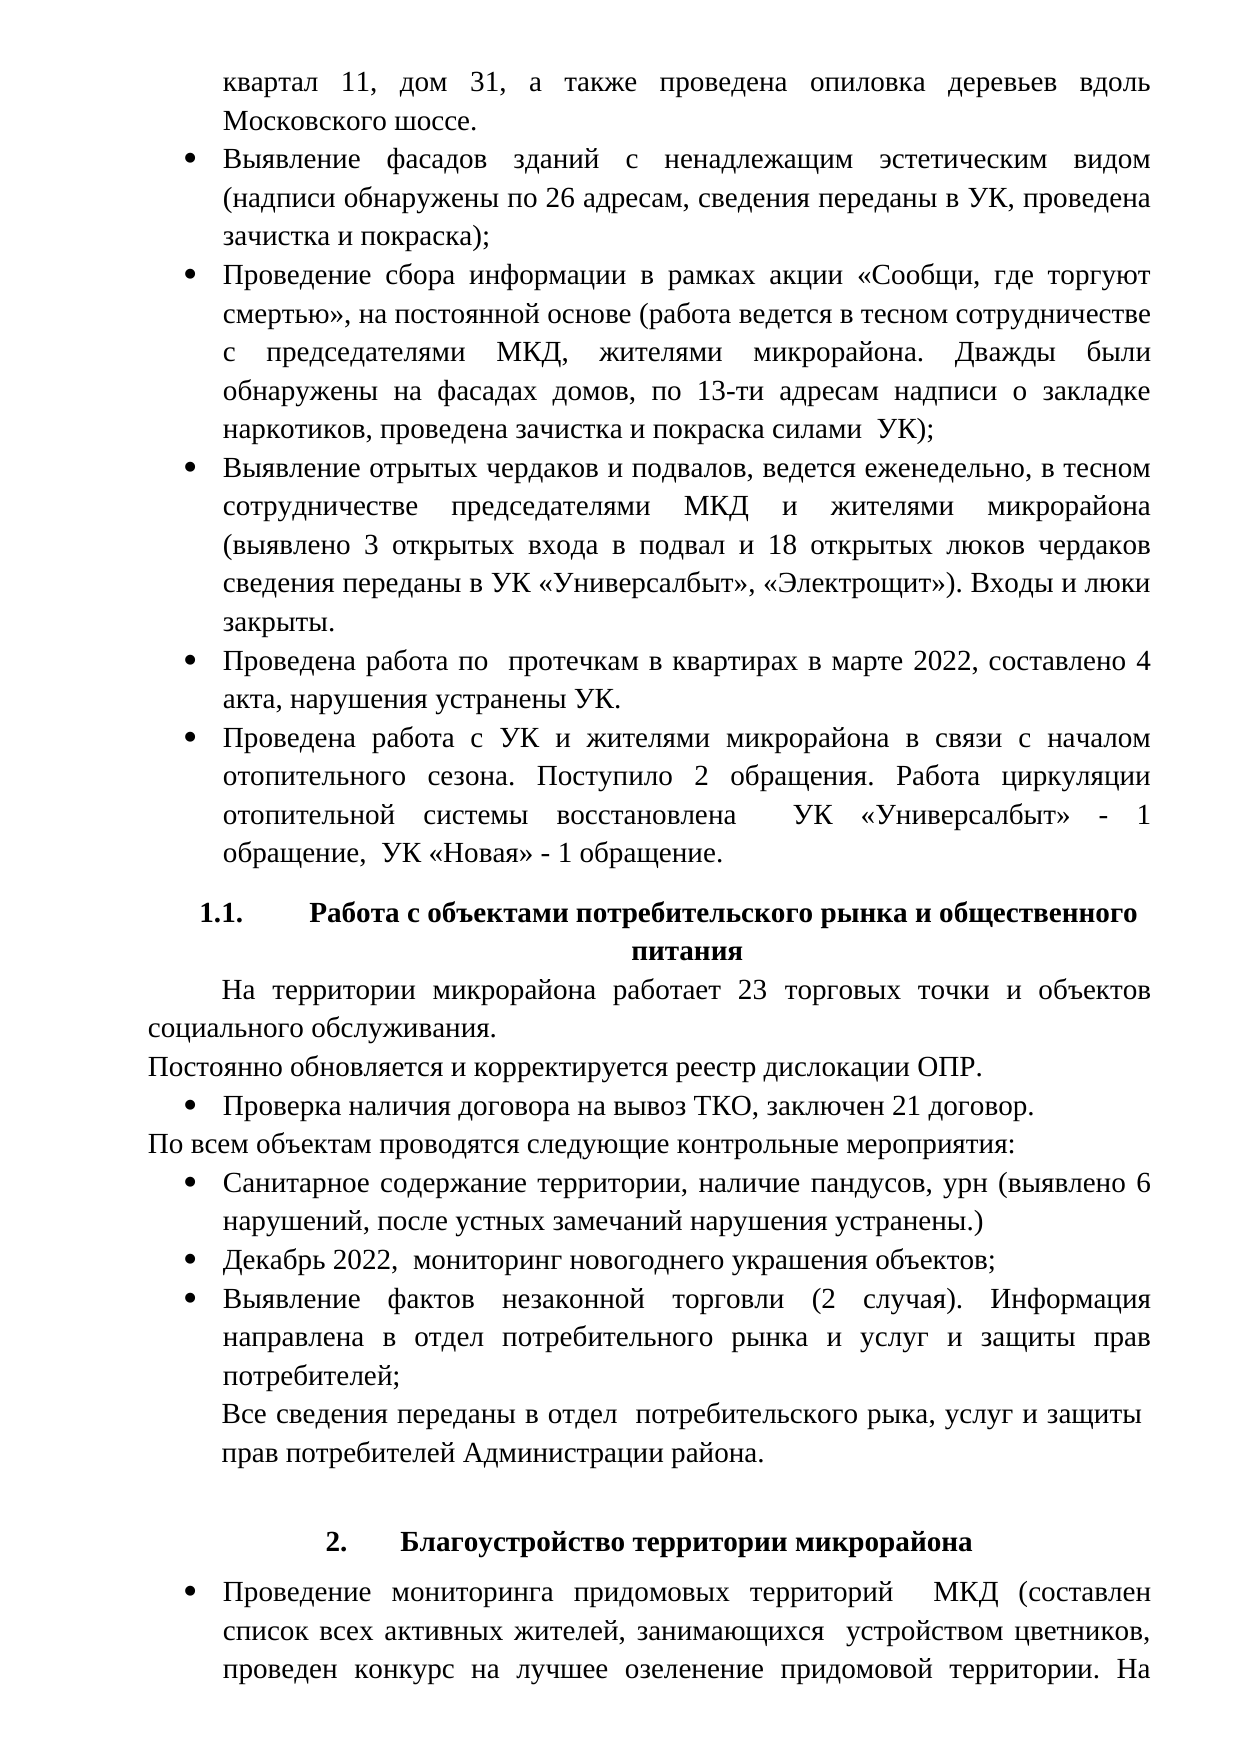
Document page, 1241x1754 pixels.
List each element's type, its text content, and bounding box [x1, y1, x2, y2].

list Проведена работа с УК и жителями микрорайона в связи с началом отопительного сезона. Поступило 2 обращения. Работа циркуляции отопительной системы восстановлена УК «Универсалбыт» - 1 обращение, УК «Новая» - 1 обращение. [185, 720, 1152, 869]
list Выявление фактов незаконной торговли (2 случая). Информация направлена в отдел потребительного рынка и услуг и защиты прав потребителей; [185, 1281, 1152, 1391]
list Декабрь 2022, мониторинг новогоднего украшения объектов; [185, 1242, 1152, 1276]
list Санитарное содержание территории, наличие пандусов, урн (выявлено 6 нарушений, после устных замечаний нарушения устранены.) [185, 1165, 1152, 1237]
text На территории микрорайона работает 23 торговых точки и объектов социального обслуживания. [148, 972, 1152, 1044]
list Выявление отрытых чердаков и подвалов, ведется еженедельно, в тесном сотрудничестве председателями МКД и жителями микрорайона (выявлено 3 открытых входа в подвал и 18 открытых люков чердаков сведения переданы в УК «Универсалбыт», «Электрощит»). Входы и люки закрыты. [185, 450, 1152, 638]
list Проверка наличия договора на вывоз ТКО, заключен 21 договор. [185, 1088, 1152, 1121]
text По всем объектам проводятся следующие контрольные мероприятия: [148, 1126, 1152, 1160]
list Выявление фасадов зданий с ненадлежащим эстетическим видом (надписи обнаружены по 26 адресам, сведения переданы в УК, проведена зачистка и покраска); [185, 141, 1152, 252]
list Благоустройство территории микрорайона [147, 1524, 1152, 1557]
text Постоянно обновляется и корректируется реестр дислокации ОПР. [148, 1049, 1152, 1083]
list Проведена работа по протечкам в квартирах в марте 2022, составлено 4 акта, нарушения устранены УК. [185, 643, 1152, 715]
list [185, 64, 1152, 136]
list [185, 1574, 1152, 1685]
list Работа с объектами потребительского рынка и общественного питания [185, 895, 1152, 967]
text Все сведения переданы в отдел потребительского рыка, услуг и защиты прав потребителей Администрации района. [148, 1396, 1152, 1468]
list Проведение сбора информации в рамках акции «Сообщи, где торгуют смертью», на постоянной основе (работа ведется в тесном сотрудничестве с председателями МКД, жителями микрорайона. Дважды были обнаружены на фасадах домов, по 13-ти адресам надписи о закладке наркотиков, проведена зачистка и покраска силами УК); [185, 257, 1152, 445]
